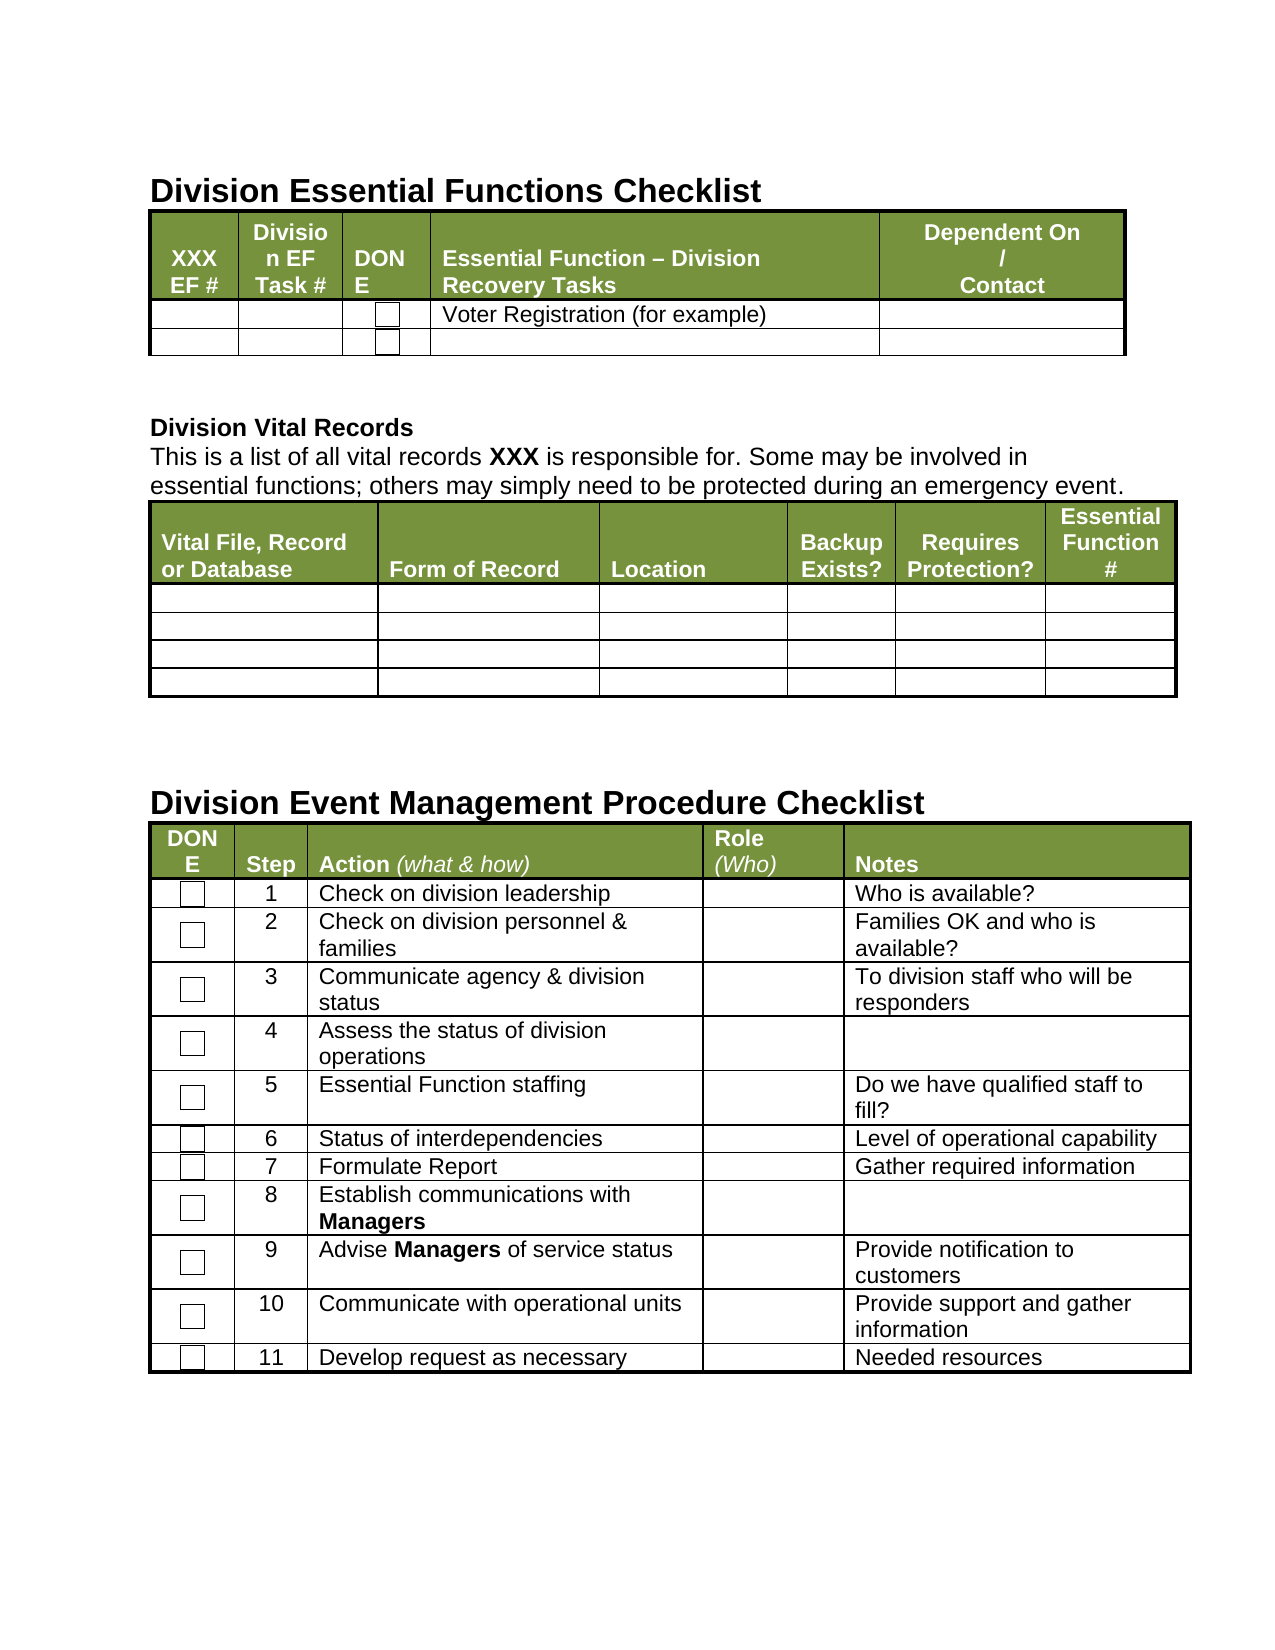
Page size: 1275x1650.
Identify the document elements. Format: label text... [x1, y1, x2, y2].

text This is a list of all vital records XXX is responsible for. Some may be involved in essential functions; others may simply need to be protected during an emergency event. [150, 442, 1125, 500]
table_header Step [235, 825, 307, 877]
table_cell [152, 1236, 234, 1288]
table_cell [600, 613, 787, 639]
table_cell Establish communications with Managers [308, 1181, 702, 1234]
table_cell [152, 880, 234, 907]
table_cell [896, 613, 1045, 639]
table_header DONE [343, 213, 430, 298]
table_header Backup Exists? [788, 503, 895, 582]
table_cell [704, 1153, 843, 1180]
table_cell [704, 1344, 843, 1370]
table_cell 1 [235, 880, 307, 907]
table_cell [600, 669, 787, 695]
table_cell [845, 1181, 1189, 1234]
table_cell [704, 1071, 843, 1124]
table_cell [1046, 613, 1174, 639]
table_cell [343, 301, 430, 327]
table_cell [239, 329, 342, 355]
table_cell [379, 613, 599, 639]
table_cell [152, 1344, 234, 1370]
table_cell Voter Registration (for example) [431, 301, 879, 327]
table_cell [152, 585, 377, 611]
table_cell [1046, 641, 1174, 667]
table_cell Assess the status of division operations [308, 1017, 702, 1069]
table_cell [152, 1290, 234, 1342]
table_cell [152, 301, 238, 327]
table_header Essential Function – Division Recovery Tasks [431, 213, 879, 298]
table_cell [896, 669, 1045, 695]
table_cell Do we have qualified staff to fill? [845, 1071, 1189, 1124]
table_cell 8 [235, 1181, 307, 1234]
table_cell [379, 669, 599, 695]
table_cell [704, 880, 843, 907]
table_cell Level of operational capability [845, 1126, 1189, 1152]
table_cell [152, 613, 377, 639]
table_cell Provide notification to customers [845, 1236, 1189, 1288]
table_cell [181, 1127, 204, 1151]
table_header Vital File, Record or Database [152, 503, 377, 582]
table_cell [152, 669, 377, 695]
table_cell [400, 329, 430, 355]
table_header Form of Record [379, 503, 599, 582]
table_cell 7 [235, 1153, 307, 1180]
table_cell Needed resources [845, 1344, 1189, 1370]
table_cell [431, 329, 879, 355]
table_cell [788, 669, 895, 695]
table_cell [704, 963, 843, 1015]
table_cell Status of interdependencies [308, 1126, 702, 1152]
table_cell [152, 908, 234, 961]
table_cell [704, 1290, 843, 1342]
table_cell 6 [235, 1126, 307, 1152]
table_cell Essential Function staffing [308, 1071, 702, 1124]
table_cell Communicate agency & division status [308, 963, 702, 1015]
table_cell [152, 1071, 234, 1124]
table_cell [1046, 585, 1174, 611]
table_cell 9 [235, 1236, 307, 1288]
table_cell Check on division leadership [308, 880, 702, 907]
table_header Notes [845, 825, 1189, 877]
table_cell [896, 585, 1045, 611]
table_header DONE [152, 825, 234, 877]
table_cell Formulate Report [308, 1153, 702, 1180]
table_cell [152, 1153, 234, 1180]
table_header Dependent On / Contact [880, 213, 1123, 298]
table_cell [152, 641, 377, 667]
table_cell 11 [235, 1344, 307, 1370]
table_header Role (Who) [704, 825, 843, 877]
table_cell Communicate with operational units [308, 1290, 702, 1342]
table_cell [1046, 669, 1174, 695]
table_cell [704, 1181, 843, 1234]
table_cell [600, 641, 787, 667]
table_header Action (what & how) [308, 825, 702, 877]
table_cell [205, 1126, 234, 1152]
table_cell [600, 585, 787, 611]
table_header Division EF Task # [239, 213, 342, 298]
table_cell [379, 641, 599, 667]
table_cell [788, 613, 895, 639]
table_cell [896, 641, 1045, 667]
table_cell [880, 301, 1123, 327]
table_cell [152, 963, 234, 1015]
table_cell [845, 1017, 1189, 1069]
table_cell [343, 329, 375, 355]
table_cell [152, 1017, 234, 1069]
table_cell Advise Managers of service status [308, 1236, 702, 1288]
table_cell 2 [235, 908, 307, 961]
table_cell [788, 585, 895, 611]
table_cell [152, 329, 238, 355]
table_cell [704, 1017, 843, 1069]
table_cell Gather required information [845, 1153, 1189, 1180]
table_cell Provide support and gather information [845, 1290, 1189, 1342]
text Division Essential Functions Checklist [150, 171, 1125, 209]
table_cell [704, 1236, 843, 1288]
table_cell 3 [235, 963, 307, 1015]
table_header Essential Function # [1046, 503, 1174, 582]
table_header Location [600, 503, 787, 582]
table_cell Who is available? [845, 880, 1189, 907]
table_cell Check on division personnel & families [308, 908, 702, 961]
table_cell [152, 1181, 234, 1234]
table_cell [239, 301, 342, 327]
table_cell [152, 1126, 180, 1152]
table_cell 4 [235, 1017, 307, 1069]
table_cell [788, 641, 895, 667]
table_cell [376, 330, 399, 354]
table_cell [379, 585, 599, 611]
table_cell [704, 908, 843, 961]
text Division Event Management Procedure Checklist [150, 783, 1125, 821]
table_cell [704, 1126, 843, 1152]
table_cell Families OK and who is available? [845, 908, 1189, 961]
table_cell 5 [235, 1071, 307, 1124]
text Division Vital Records [150, 413, 1125, 442]
table_cell Develop request as necessary [308, 1344, 702, 1370]
table_cell [880, 329, 1123, 355]
table_cell To division staff who will be responders [845, 963, 1189, 1015]
table_header Requires Protection? [896, 503, 1045, 582]
table_cell 10 [235, 1290, 307, 1342]
table_header XXX EF # [152, 213, 238, 298]
